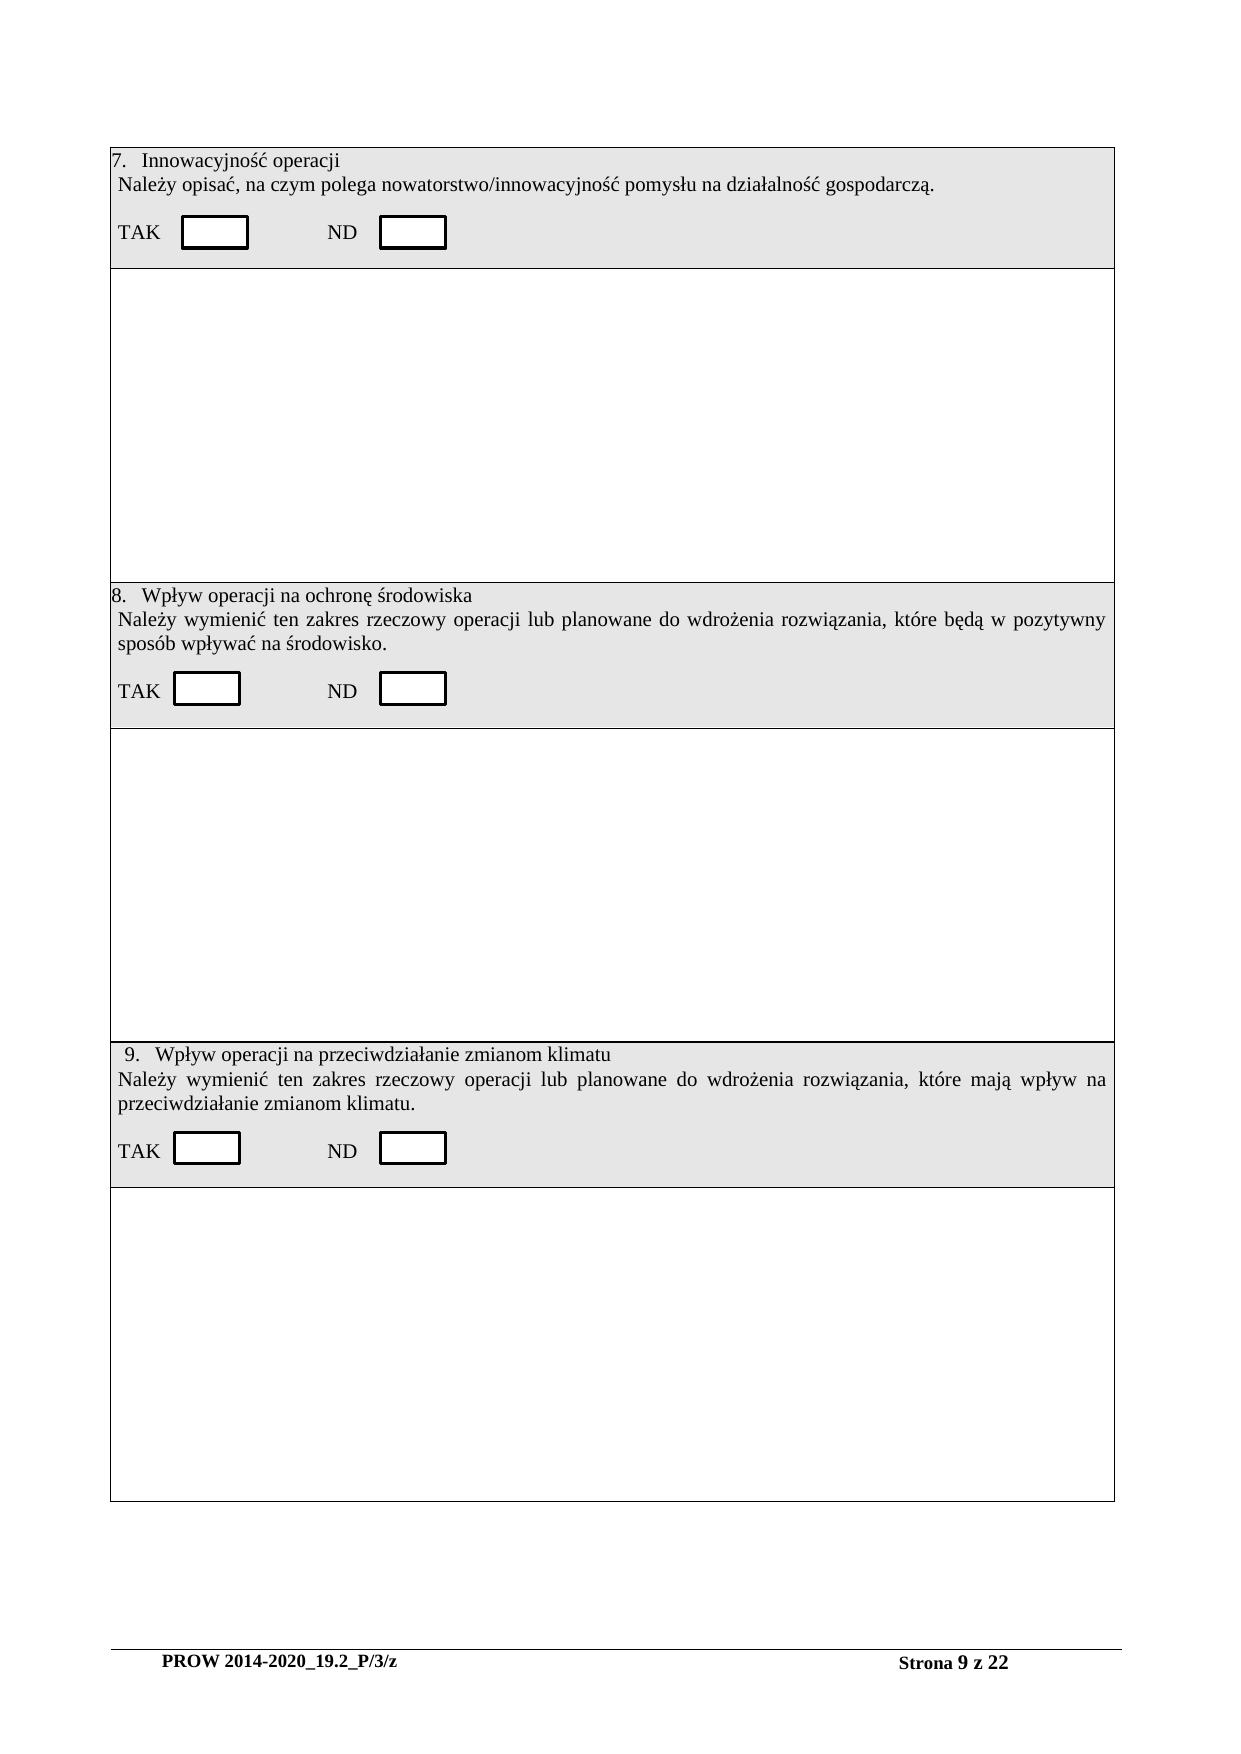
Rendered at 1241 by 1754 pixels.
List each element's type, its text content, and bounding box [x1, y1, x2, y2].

table_cell [111, 269, 1114, 582]
table_cell [111, 1188, 1114, 1501]
table_cell Wpływ operacji na przeciwdziałanie zmianom klimatu Należy wymienić ten zakres rzeczowy operacji lub planowane do wdrożenia rozwiązania, które mają wpływ na przeciwdziałanie zmianom klimatu. TAK ND [111, 1043, 1114, 1187]
table_header Innowacyjność operacji Należy opisać, na czym polega nowatorstwo/innowacyjność pomysłu na działalność gospodarczą. TAK ND [111, 148, 1114, 268]
table_cell Wpływ operacji na ochronę środowiska Należy wymienić ten zakres rzeczowy operacji lub planowane do wdrożenia rozwiązania, które będą w pozytywny sposób wpływać na środowisko. TAK ND [111, 583, 1114, 727]
table_cell [111, 729, 1114, 1041]
